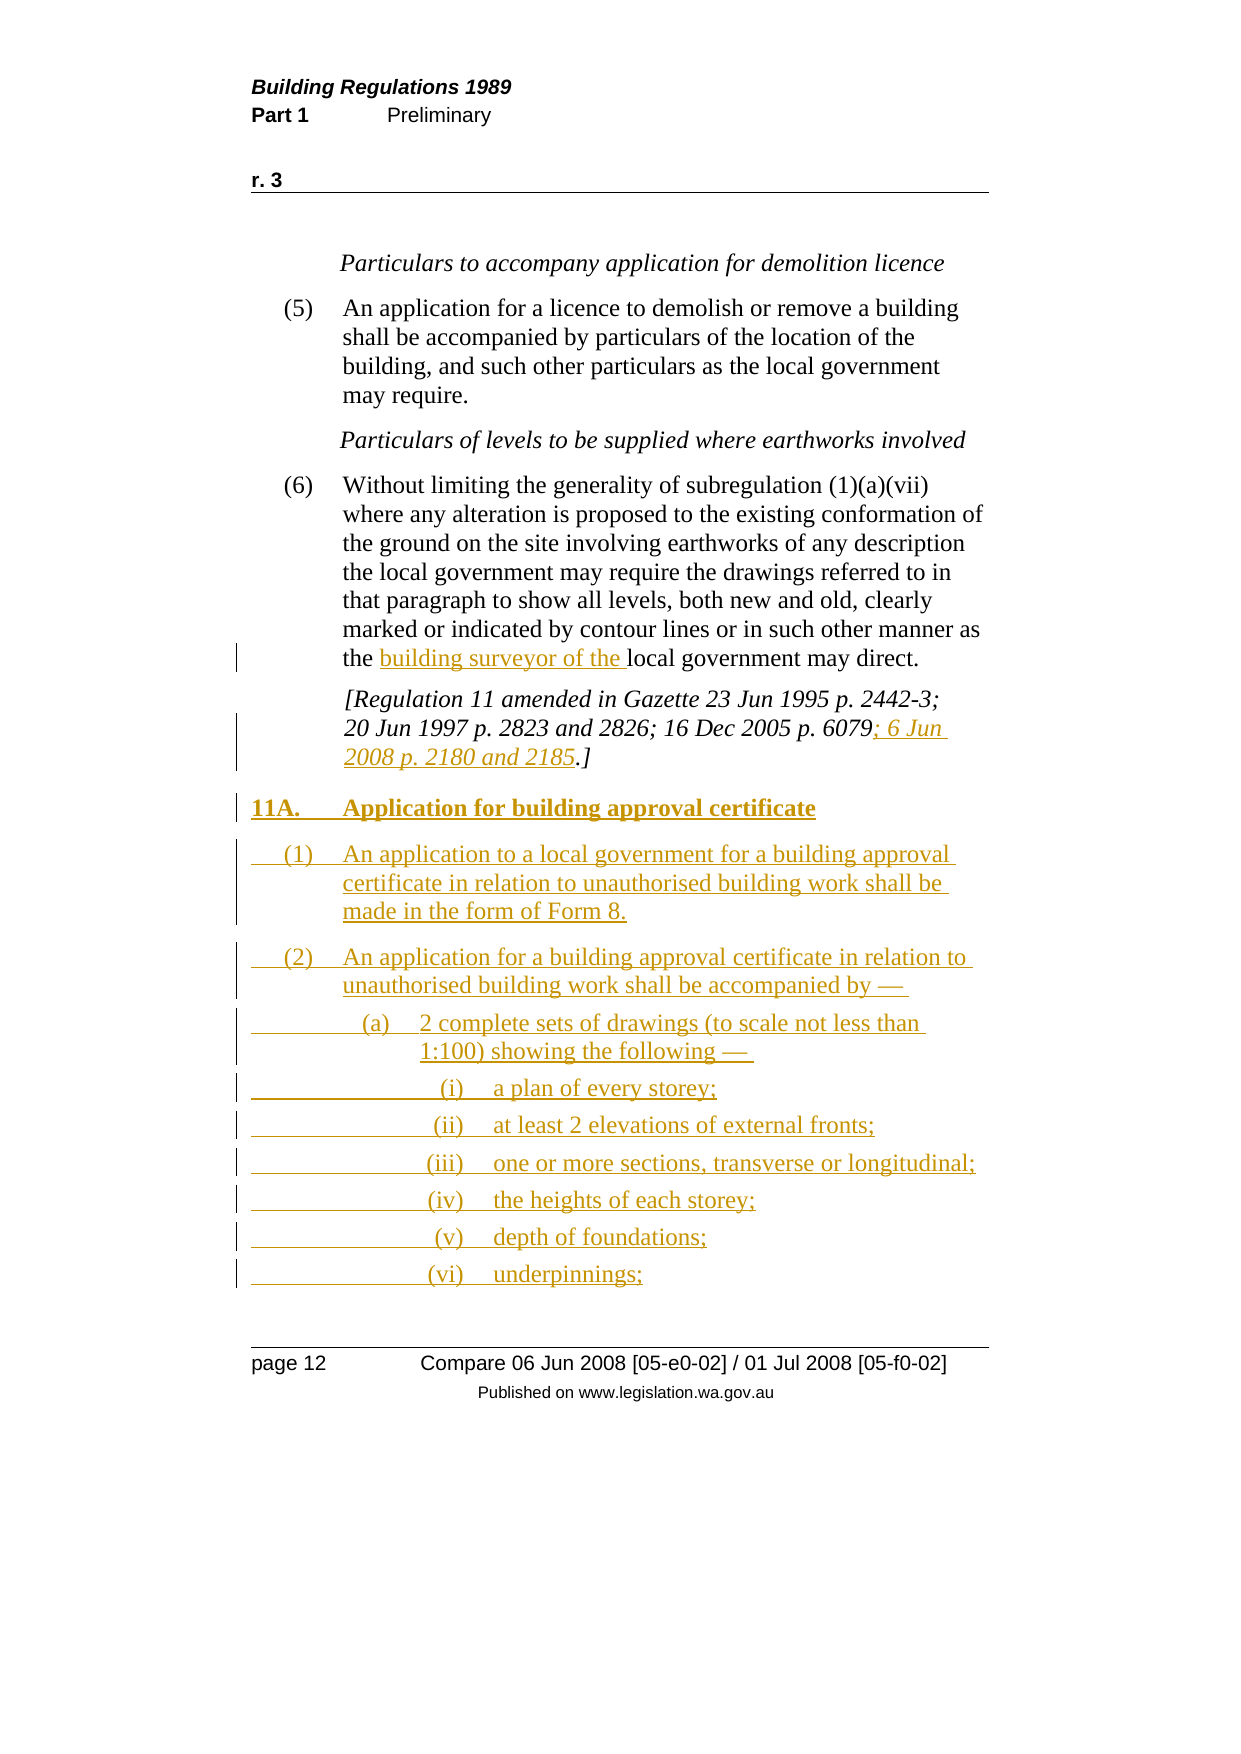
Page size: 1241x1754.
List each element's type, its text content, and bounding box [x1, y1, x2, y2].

text (5) An application for a licence to demolish or remove a building shall be accompanied by particulars of the location of the building, and such other particulars as the local government may require. [251, 293, 989, 408]
text [Regulation 11 amended in Gazette 23 Jun 1995 p. 2442-3; 20 Jun 1997 p. 2823 and 2826; 16 Dec 2005 p. 6079.] [251, 684, 989, 771]
subtitle Particulars to accompany application for demolition licence [339, 248, 989, 277]
text (6) Without limiting the generality of subregulation (1)(a)(vii) where any alteration is proposed to the existing conformation of the ground on the site involving earthworks of any description the local government may require the drawings referred to in that paragraph to show all levels, both new and old, clearly marked or indicated by contour lines or in such other manner as the local government may direct. [251, 471, 989, 672]
subtitle Particulars of levels to be supplied where earthworks involved [251, 425, 989, 454]
